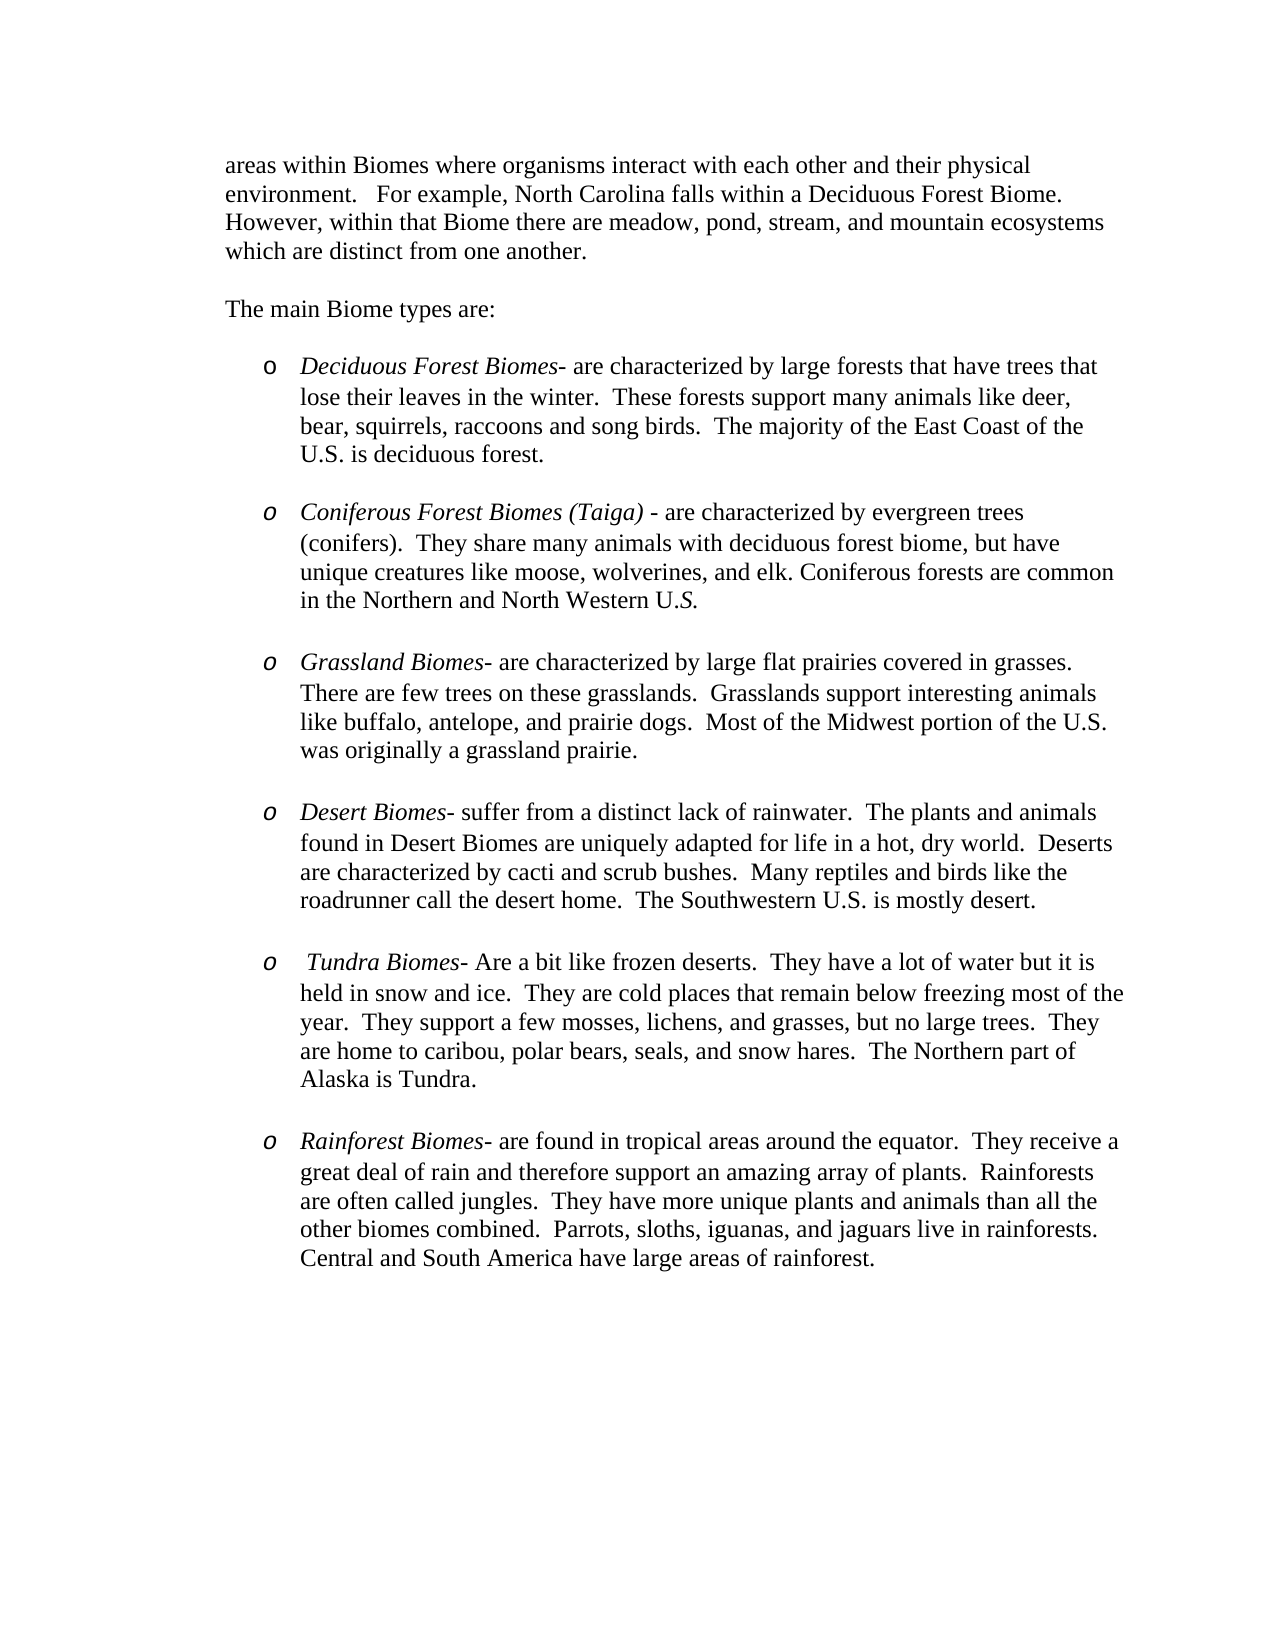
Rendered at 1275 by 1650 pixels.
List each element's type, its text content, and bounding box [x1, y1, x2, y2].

list Deciduous Forest Biomes- are characterized by large forests that have trees that lose their leaves in the winter. These forests support many animals like deer, bear, squirrels, raccoons and song birds. The majority of the East Coast of the U.S. is deciduous forest. [262, 351, 1125, 468]
list Coniferous Forest Biomes (Taiga) - are characterized by evergreen trees (conifers). They share many animals with deciduous forest biome, but have unique creatures like moose, wolverines, and elk. Coniferous forests are common in the Northern and North Western U.S. [262, 497, 1125, 614]
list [187, 150, 1125, 236]
list Grassland Biomes- are characterized by large flat prairies covered in grasses. There are few trees on these grasslands. Grasslands support interesting animals like buffalo, antelope, and prairie dogs. Most of the Midwest portion of the U.S. was originally a grassland prairie. [262, 647, 1125, 764]
list Rainforest Biomes- are found in tropical areas around the equator. They receive a great deal of rain and therefore support an amazing array of plants. Rainforests are often called jungles. They have more unique plants and animals than all the other biomes combined. Parrots, sloths, iguanas, and jaguars live in rainforests. Central and South America have large areas of rainforest. [262, 1126, 1125, 1272]
list Desert Biomes- suffer from a distinct lack of rainwater. The plants and animals found in Desert Biomes are uniquely adapted for life in a hot, dry world. Deserts are characterized by cacti and scrub bushes. Many reptiles and birds like the roadrunner call the desert home. The Southwestern U.S. is mostly desert. [262, 797, 1125, 914]
list The main Biome types are: [225, 294, 1125, 322]
list which are distinct from one another. [225, 236, 1125, 265]
list Tundra Biomes- Are a bit like frozen deserts. They have a lot of water but it is held in snow and ice. They are cold places that remain below freezing most of the year. They support a few mosses, lichens, and grasses, but no large trees. They are home to caribou, polar bears, seals, and snow hares. The Northern part of Alaska is Tundra. [262, 947, 1125, 1093]
